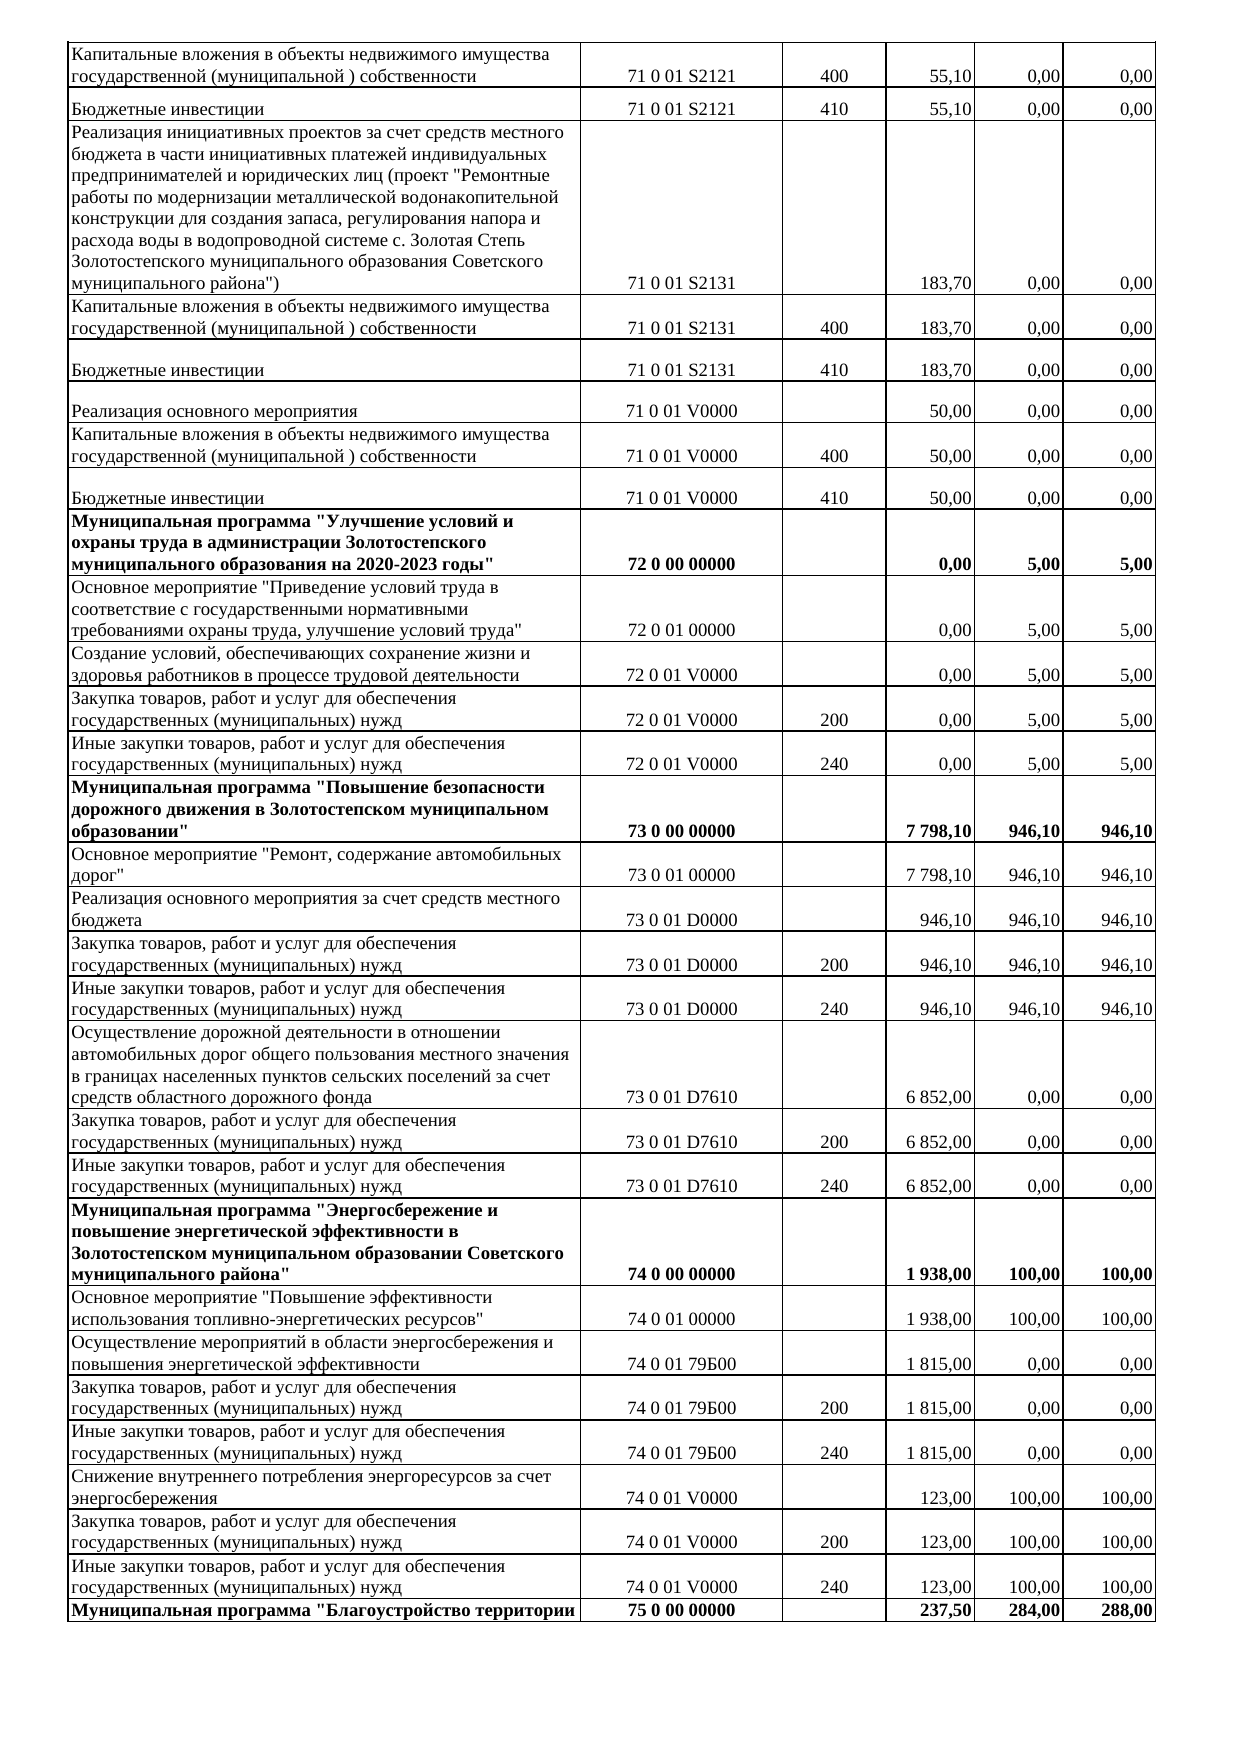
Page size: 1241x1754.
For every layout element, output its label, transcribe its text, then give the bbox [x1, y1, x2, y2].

table_cell 75 0 00 00000 [581, 1599, 782, 1621]
table_cell [783, 576, 885, 641]
table_cell 1 938,00 [887, 1286, 974, 1329]
table_cell Иные закупки товаров, работ и услуг для обеспечения государственных (муниципальных) нужд [69, 1555, 580, 1598]
table_cell 200 [783, 932, 885, 975]
table_cell 5,00 [1064, 642, 1155, 685]
table_cell Осуществление дорожной деятельности в отношении автомобильных дорог общего пользования местного значения в границах населенных пунктов сельских поселений за счет средств областного дорожного фонда [69, 1021, 580, 1108]
table_cell [783, 510, 885, 574]
table_cell 72 0 01 00000 [581, 576, 782, 641]
table_cell 0,00 [1064, 468, 1155, 508]
table_cell 73 0 01 D7610 [581, 1109, 782, 1152]
table_cell 100,00 [1064, 1286, 1155, 1329]
table_cell 0,00 [1064, 1109, 1155, 1152]
table_cell 946,10 [887, 932, 974, 975]
table_cell Закупка товаров, работ и услуг для обеспечения государственных (муниципальных) нужд [69, 1109, 580, 1152]
table_cell Снижение внутреннего потребления энергоресурсов за счет энергосбережения [69, 1465, 580, 1508]
table_cell [783, 382, 885, 422]
table_cell 74 0 01 V0000 [581, 1555, 782, 1598]
table_cell 400 [783, 423, 885, 466]
table_cell Бюджетные инвестиции [69, 468, 580, 508]
table_cell 100,00 [1064, 1465, 1155, 1508]
table_cell 100,00 [1064, 1555, 1155, 1598]
table_cell Реализация инициативных проектов за счет средств местного бюджета в части инициативных платежей индивидуальных предпринимателей и юридических лиц (проект "Ремонтные работы по модернизации металлической водонакопительной конструкции для создания запаса, регулирования напора и расхода воды в водопроводной системе с. Золотая Степь Золотостепского муниципального образования Советского муниципального района") [69, 121, 580, 293]
table_cell 74 0 01 79Б00 [581, 1331, 782, 1374]
table_cell 0,00 [1064, 340, 1155, 380]
table_cell 71 0 01 S2131 [581, 121, 782, 293]
table_cell 0,00 [975, 1376, 1062, 1419]
table_cell 72 0 01 V0000 [581, 642, 782, 685]
table_cell 6 852,00 [887, 1154, 974, 1197]
table_cell 0,00 [975, 1021, 1062, 1108]
table_cell 0,00 [1064, 423, 1155, 466]
table_cell 5,00 [975, 576, 1062, 641]
table_cell Реализация основного мероприятия [69, 382, 580, 422]
table_cell [783, 1021, 885, 1108]
table_cell 1 815,00 [887, 1376, 974, 1419]
table_cell 0,00 [975, 1154, 1062, 1197]
table_cell 74 0 01 V0000 [581, 1465, 782, 1508]
table_cell [783, 1286, 885, 1329]
table_cell [783, 843, 885, 886]
table_cell 0,00 [887, 510, 974, 574]
table_cell [783, 1331, 885, 1374]
table_cell 0,00 [975, 340, 1062, 380]
table_cell 1 815,00 [887, 1331, 974, 1374]
table_cell 237,50 [887, 1599, 974, 1621]
table_cell Иные закупки товаров, работ и услуг для обеспечения государственных (муниципальных) нужд [69, 977, 580, 1020]
table_cell 73 0 01 D0000 [581, 977, 782, 1020]
table_cell 240 [783, 1555, 885, 1598]
table_cell 0,00 [1064, 121, 1155, 293]
table_cell 50,00 [887, 382, 974, 422]
table_cell 72 0 01 V0000 [581, 732, 782, 775]
table_cell 200 [783, 687, 885, 730]
table_cell 74 0 01 V0000 [581, 1510, 782, 1553]
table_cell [69, 1599, 580, 1621]
table_cell 100,00 [975, 1510, 1062, 1553]
table_cell 0,00 [975, 88, 1062, 119]
table_cell 284,00 [975, 1599, 1062, 1621]
table_cell 7 798,10 [887, 776, 974, 841]
table_cell 1 938,00 [887, 1199, 974, 1285]
table_cell 6 852,00 [887, 1021, 974, 1108]
table_cell 73 0 01 D0000 [581, 887, 782, 930]
table_cell 946,10 [975, 843, 1062, 886]
table_cell Основное мероприятие "Повышение эффективности использования топливно-энергетических ресурсов" [69, 1286, 580, 1329]
table_cell 0,00 [975, 1109, 1062, 1152]
table_cell 55,10 [887, 43, 974, 86]
table_cell 1 815,00 [887, 1421, 974, 1463]
table_cell 0,00 [1064, 43, 1155, 86]
table_cell 5,00 [1064, 687, 1155, 730]
table_cell 100,00 [1064, 1510, 1155, 1553]
table_cell 73 0 01 D7610 [581, 1021, 782, 1108]
table_cell 410 [783, 340, 885, 380]
table_cell 0,00 [975, 121, 1062, 293]
table_cell 74 0 01 00000 [581, 1286, 782, 1329]
table_cell 240 [783, 977, 885, 1020]
table_cell 0,00 [887, 642, 974, 685]
table_cell 0,00 [1064, 1376, 1155, 1419]
table_cell 0,00 [887, 576, 974, 641]
table_cell Муниципальная программа "Повышение безопасности дорожного движения в Золотостепском муниципальном образовании" [69, 776, 580, 841]
table_cell [783, 887, 885, 930]
table_cell Бюджетные инвестиции [69, 340, 580, 380]
table_cell 240 [783, 1421, 885, 1463]
table_cell Иные закупки товаров, работ и услуг для обеспечения государственных (муниципальных) нужд [69, 1421, 580, 1463]
table_cell 946,10 [975, 887, 1062, 930]
table_cell 0,00 [1064, 1154, 1155, 1197]
table_cell 0,00 [1064, 1421, 1155, 1463]
table_cell 50,00 [887, 423, 974, 466]
table_cell 183,70 [887, 295, 974, 338]
table_cell 0,00 [975, 382, 1062, 422]
table_cell 0,00 [975, 423, 1062, 466]
table_cell Бюджетные инвестиции [69, 88, 580, 119]
table_cell 0,00 [1064, 1021, 1155, 1108]
table_cell Капитальные вложения в объекты недвижимого имущества государственной (муниципальной ) собственности [69, 43, 580, 86]
table_cell 946,10 [887, 977, 974, 1020]
table_cell 0,00 [887, 732, 974, 775]
table_cell Закупка товаров, работ и услуг для обеспечения государственных (муниципальных) нужд [69, 932, 580, 975]
table_cell 73 0 01 D7610 [581, 1154, 782, 1197]
table_cell 5,00 [1064, 732, 1155, 775]
table_cell 0,00 [975, 43, 1062, 86]
table_cell 0,00 [975, 295, 1062, 338]
table_cell 73 0 01 D0000 [581, 932, 782, 975]
table_cell 5,00 [975, 732, 1062, 775]
table_cell Иные закупки товаров, работ и услуг для обеспечения государственных (муниципальных) нужд [69, 732, 580, 775]
table_cell 73 0 00 00000 [581, 776, 782, 841]
table_cell Иные закупки товаров, работ и услуг для обеспечения государственных (муниципальных) нужд [69, 1154, 580, 1197]
table_cell 200 [783, 1376, 885, 1419]
table_cell 946,10 [1064, 776, 1155, 841]
table_cell 74 0 01 79Б00 [581, 1376, 782, 1419]
table_cell Осуществление мероприятий в области энергосбережения и повышения энергетической эффективности [69, 1331, 580, 1374]
table_cell Муниципальная программа "Улучшение условий и охраны труда в администрации Золотостепского муниципального образования на 2020-2023 годы" [69, 510, 580, 574]
table_cell 410 [783, 468, 885, 508]
table_cell 288,00 [1064, 1599, 1155, 1621]
table_cell 73 0 01 00000 [581, 843, 782, 886]
table_cell 50,00 [887, 468, 974, 508]
table_cell 240 [783, 732, 885, 775]
table_cell 100,00 [975, 1199, 1062, 1285]
table_cell 123,00 [887, 1510, 974, 1553]
table_cell 183,70 [887, 340, 974, 380]
table_cell 7 798,10 [887, 843, 974, 886]
table_cell 5,00 [975, 687, 1062, 730]
table_cell 0,00 [975, 468, 1062, 508]
table_cell Создание условий, обеспечивающих сохранение жизни и здоровья работников в процессе трудовой деятельности [69, 642, 580, 685]
table_cell Закупка товаров, работ и услуг для обеспечения государственных (муниципальных) нужд [69, 1510, 580, 1553]
table_cell [783, 776, 885, 841]
table_cell 946,10 [1064, 977, 1155, 1020]
table_cell Основное мероприятие "Приведение условий труда в соответствие с государственными нормативными требованиями охраны труда, улучшение условий труда" [69, 576, 580, 641]
table_cell 0,00 [887, 687, 974, 730]
table_cell Муниципальная программа "Энергосбережение и повышение энергетической эффективности в Золотостепском муниципальном образовании Советского муниципального района" [69, 1199, 580, 1285]
table_cell 946,10 [975, 932, 1062, 975]
table_cell [783, 1599, 885, 1621]
table_cell Закупка товаров, работ и услуг для обеспечения государственных (муниципальных) нужд [69, 687, 580, 730]
table_cell 946,10 [1064, 887, 1155, 930]
table_cell Капитальные вложения в объекты недвижимого имущества государственной (муниципальной ) собственности [69, 423, 580, 466]
table_cell 946,10 [975, 776, 1062, 841]
table_cell 123,00 [887, 1555, 974, 1598]
table_cell 71 0 01 V0000 [581, 423, 782, 466]
table_cell Основное мероприятие "Ремонт, содержание автомобильных дорог" [69, 843, 580, 886]
table_cell 100,00 [975, 1555, 1062, 1598]
table_cell 71 0 01 S2131 [581, 340, 782, 380]
table_cell 100,00 [975, 1465, 1062, 1508]
table_cell 0,00 [1064, 88, 1155, 119]
table_cell 410 [783, 88, 885, 119]
table_cell 72 0 01 V0000 [581, 687, 782, 730]
table_cell 6 852,00 [887, 1109, 974, 1152]
table_cell 200 [783, 1510, 885, 1553]
table_cell 100,00 [975, 1286, 1062, 1329]
table_cell 0,00 [1064, 382, 1155, 422]
table_cell 5,00 [975, 642, 1062, 685]
table_cell 0,00 [975, 1331, 1062, 1374]
table_cell 400 [783, 43, 885, 86]
table_cell 400 [783, 295, 885, 338]
table_cell 74 0 00 00000 [581, 1199, 782, 1285]
table_cell Реализация основного мероприятия за счет средств местного бюджета [69, 887, 580, 930]
table_cell Закупка товаров, работ и услуг для обеспечения государственных (муниципальных) нужд [69, 1376, 580, 1419]
table_cell 5,00 [1064, 510, 1155, 574]
table_cell 5,00 [975, 510, 1062, 574]
table_cell 0,00 [975, 1421, 1062, 1463]
table_cell 74 0 01 79Б00 [581, 1421, 782, 1463]
table_cell 123,00 [887, 1465, 974, 1508]
table_cell [783, 642, 885, 685]
table_cell 200 [783, 1109, 885, 1152]
table_cell 100,00 [1064, 1199, 1155, 1285]
table_cell 71 0 01 S2131 [581, 295, 782, 338]
table_cell 0,00 [1064, 295, 1155, 338]
table_cell 72 0 00 00000 [581, 510, 782, 574]
table_cell 946,10 [1064, 843, 1155, 886]
table_cell 55,10 [887, 88, 974, 119]
table_cell 0,00 [1064, 1331, 1155, 1374]
table_cell [783, 121, 885, 293]
table_cell 71 0 01 V0000 [581, 468, 782, 508]
table_cell 5,00 [1064, 576, 1155, 641]
table_cell 71 0 01 S2121 [581, 43, 782, 86]
table_cell [783, 1465, 885, 1508]
table_cell 946,10 [975, 977, 1062, 1020]
table_cell 946,10 [887, 887, 974, 930]
table_cell 240 [783, 1154, 885, 1197]
table_cell 71 0 01 V0000 [581, 382, 782, 422]
table_cell 71 0 01 S2121 [581, 88, 782, 119]
table_cell [783, 1199, 885, 1285]
table_cell 183,70 [887, 121, 974, 293]
table_cell 946,10 [1064, 932, 1155, 975]
table_cell Капитальные вложения в объекты недвижимого имущества государственной (муниципальной ) собственности [69, 295, 580, 338]
